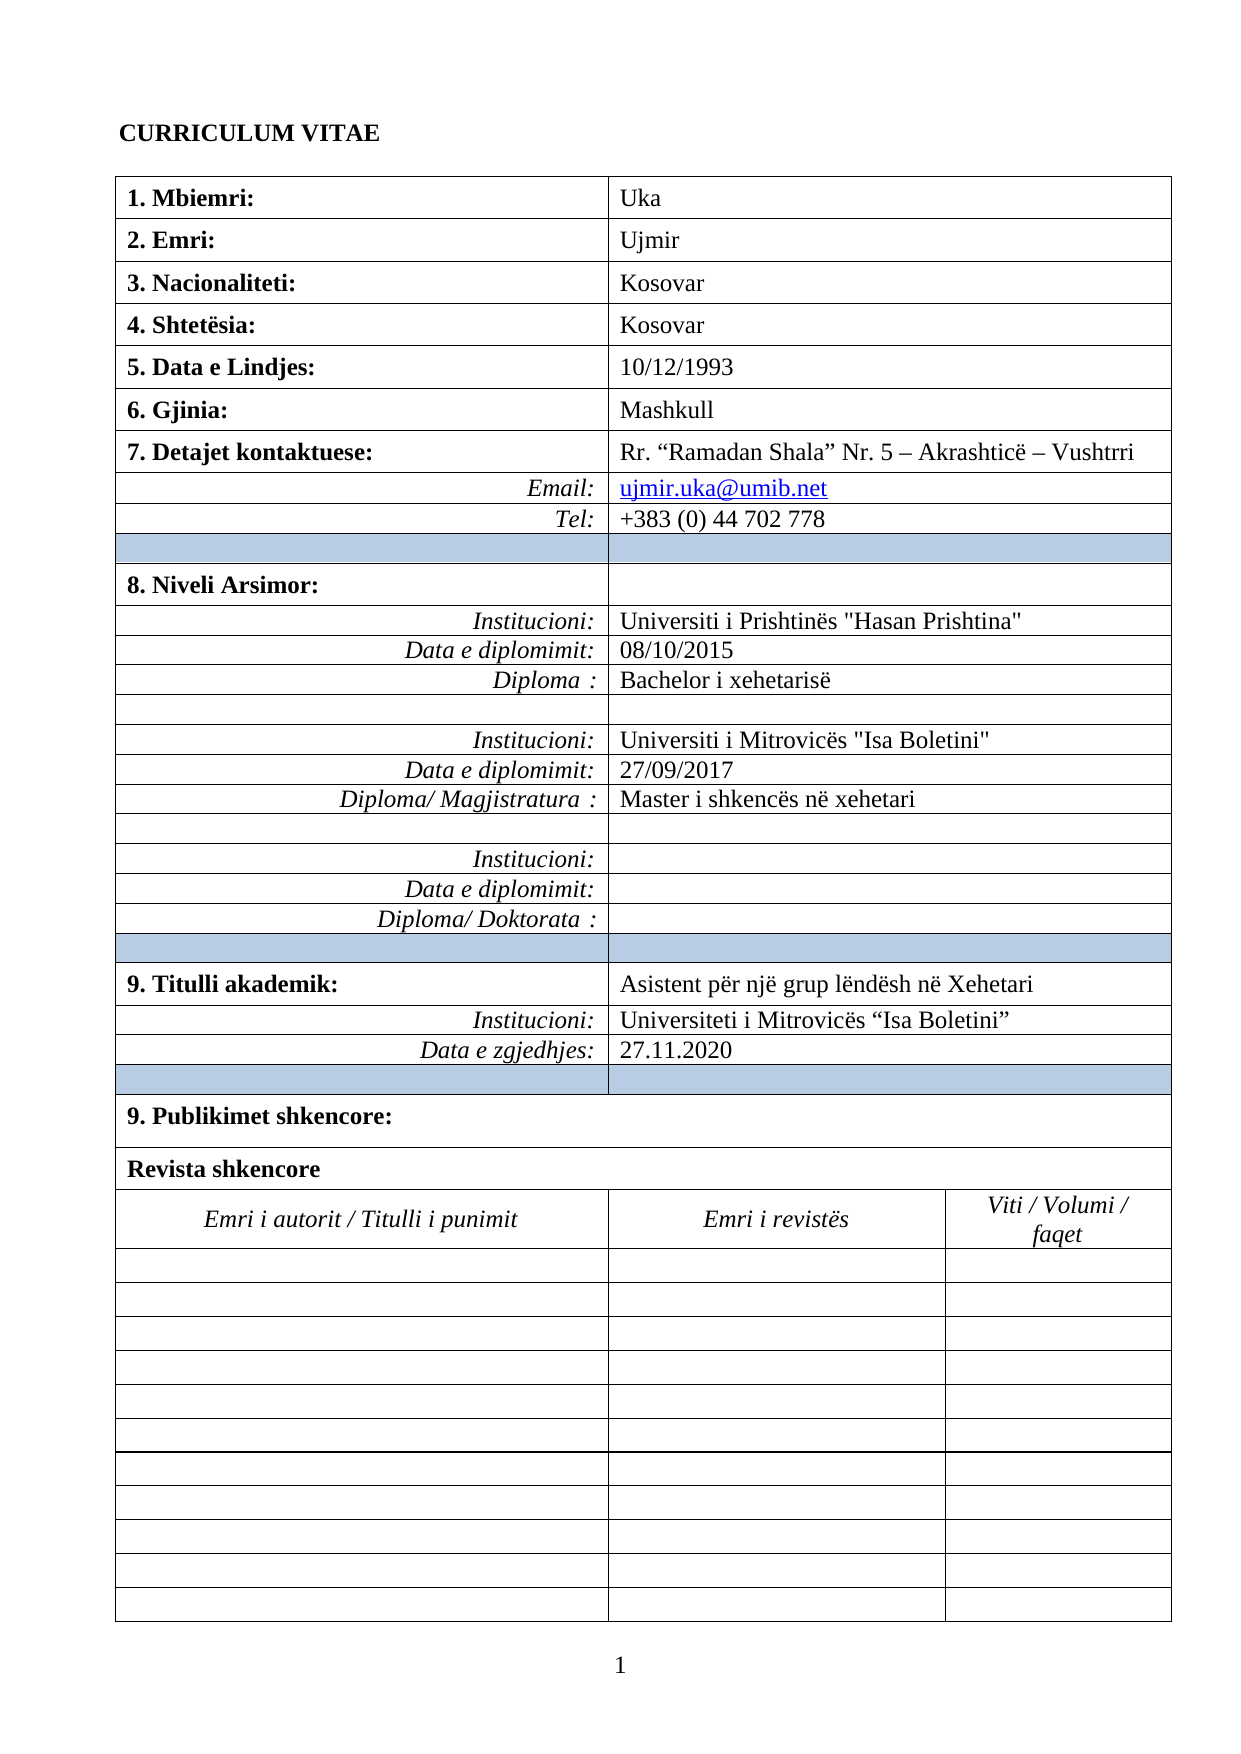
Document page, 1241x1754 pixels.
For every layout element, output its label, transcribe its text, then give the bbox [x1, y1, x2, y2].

table_cell [609, 1419, 945, 1451]
table_cell [116, 934, 608, 962]
table_cell Master i shkencës në xehetari [609, 785, 1171, 813]
table_cell [116, 814, 608, 843]
table_cell Kosovar [609, 262, 1171, 303]
table_cell [946, 1385, 1171, 1417]
table_cell ujmir.uka@umib.net [609, 473, 1171, 503]
table_cell [609, 1283, 945, 1316]
table_cell [609, 1453, 945, 1485]
table_cell [609, 1554, 945, 1587]
table_cell [946, 1486, 1171, 1519]
table_cell [609, 564, 1171, 605]
table_cell [116, 1317, 608, 1349]
table_header 1. Mbiemri: [116, 177, 608, 218]
table_cell [609, 1486, 945, 1519]
table_cell Data e zgjedhjes: [116, 1035, 608, 1064]
table_cell [116, 1453, 608, 1485]
table_cell 27/09/2017 [609, 755, 1171, 783]
table_header Uka [609, 177, 1171, 218]
table_cell [609, 1317, 945, 1349]
table_cell [609, 844, 1171, 873]
table_cell [116, 534, 608, 562]
table_cell [609, 934, 1171, 962]
table_cell 08/10/2015 [609, 636, 1171, 664]
table_cell 3. Nacionaliteti: [116, 262, 608, 303]
table_cell 9. Titulli akademik: [116, 963, 608, 1004]
table_cell [116, 1385, 608, 1417]
table_cell [946, 1317, 1171, 1349]
table_cell 8. Niveli Arsimor: [116, 564, 608, 605]
table_cell Emri i revistës [609, 1190, 945, 1248]
table_cell [116, 1588, 608, 1621]
table_cell [946, 1453, 1171, 1485]
table_cell [116, 1520, 608, 1553]
table_cell Diploma/ Magjistratura : [116, 785, 608, 813]
table_cell [946, 1588, 1171, 1621]
table_cell Institucioni: [116, 606, 608, 634]
table_cell Data e diplomimit: [116, 755, 608, 783]
table_cell 5. Data e Lindjes: [116, 346, 608, 387]
table_cell 2. Emri: [116, 219, 608, 261]
table_cell Universiteti i Mitrovicës “Isa Boletini” [609, 1006, 1171, 1034]
subtitle CURRICULUM VITAE [118, 118, 1122, 147]
table_cell Universiti i Prishtinës "Hasan Prishtina" [609, 606, 1171, 634]
table_cell [946, 1419, 1171, 1451]
table_cell 4. Shtetësia: [116, 304, 608, 345]
table_cell [116, 1486, 608, 1519]
table_cell [609, 874, 1171, 903]
table_cell Data e diplomimit: [116, 874, 608, 903]
table_cell [946, 1249, 1171, 1282]
table_cell [609, 1520, 945, 1553]
table_cell [609, 814, 1171, 843]
table_cell [946, 1520, 1171, 1553]
table_cell [946, 1554, 1171, 1587]
table_cell Institucioni: [116, 844, 608, 873]
table_cell [116, 1351, 608, 1383]
table_cell [116, 1554, 608, 1587]
table_cell [609, 1351, 945, 1383]
table_cell [609, 1385, 945, 1417]
table_cell Ujmir [609, 219, 1171, 261]
table_cell [116, 1419, 608, 1451]
table_cell Diploma : [116, 665, 608, 694]
table_cell Rr. “Ramadan Shala” Nr. 5 – Akrashticë – Vushtrri [609, 431, 1171, 472]
table_cell Asistent për një grup lëndësh në Xehetari [609, 963, 1171, 1004]
table_cell Tel: [116, 504, 608, 533]
table_cell [609, 904, 1171, 932]
table_cell [946, 1283, 1171, 1316]
table_cell Email: [116, 473, 608, 503]
table_cell Institucioni: [116, 725, 608, 754]
table_cell [609, 1249, 945, 1282]
table_cell [609, 1065, 1171, 1094]
table_cell +383 (0) 44 702 778 [609, 504, 1171, 533]
table_cell [609, 695, 1171, 724]
table_cell Diploma/ Doktorata : [116, 904, 608, 932]
table_cell Bachelor i xehetarisë [609, 665, 1171, 694]
table_cell 6. Gjinia: [116, 389, 608, 430]
table_cell Mashkull [609, 389, 1171, 430]
table_cell Data e diplomimit: [116, 636, 608, 664]
table_cell [116, 1065, 608, 1094]
table_cell [609, 1588, 945, 1621]
table_cell 10/12/1993 [609, 346, 1171, 387]
table_cell [609, 534, 1171, 562]
table_cell [116, 695, 608, 724]
table_cell [116, 1249, 608, 1282]
table_cell 9. Publikimet shkencore: [116, 1095, 1171, 1147]
table_cell [116, 1283, 608, 1316]
table_cell Universiti i Mitrovicës "Isa Boletini" [609, 725, 1171, 754]
table_cell Emri i autorit / Titulli i punimit [116, 1190, 608, 1248]
table_cell Viti / Volumi / faqet [946, 1190, 1171, 1248]
table_cell [946, 1351, 1171, 1383]
table_cell 27.11.2020 [609, 1035, 1171, 1064]
table_cell Revista shkencore [116, 1148, 1171, 1189]
table_cell Kosovar [609, 304, 1171, 345]
table_cell Institucioni: [116, 1006, 608, 1034]
table_cell 7. Detajet kontaktuese: [116, 431, 608, 472]
